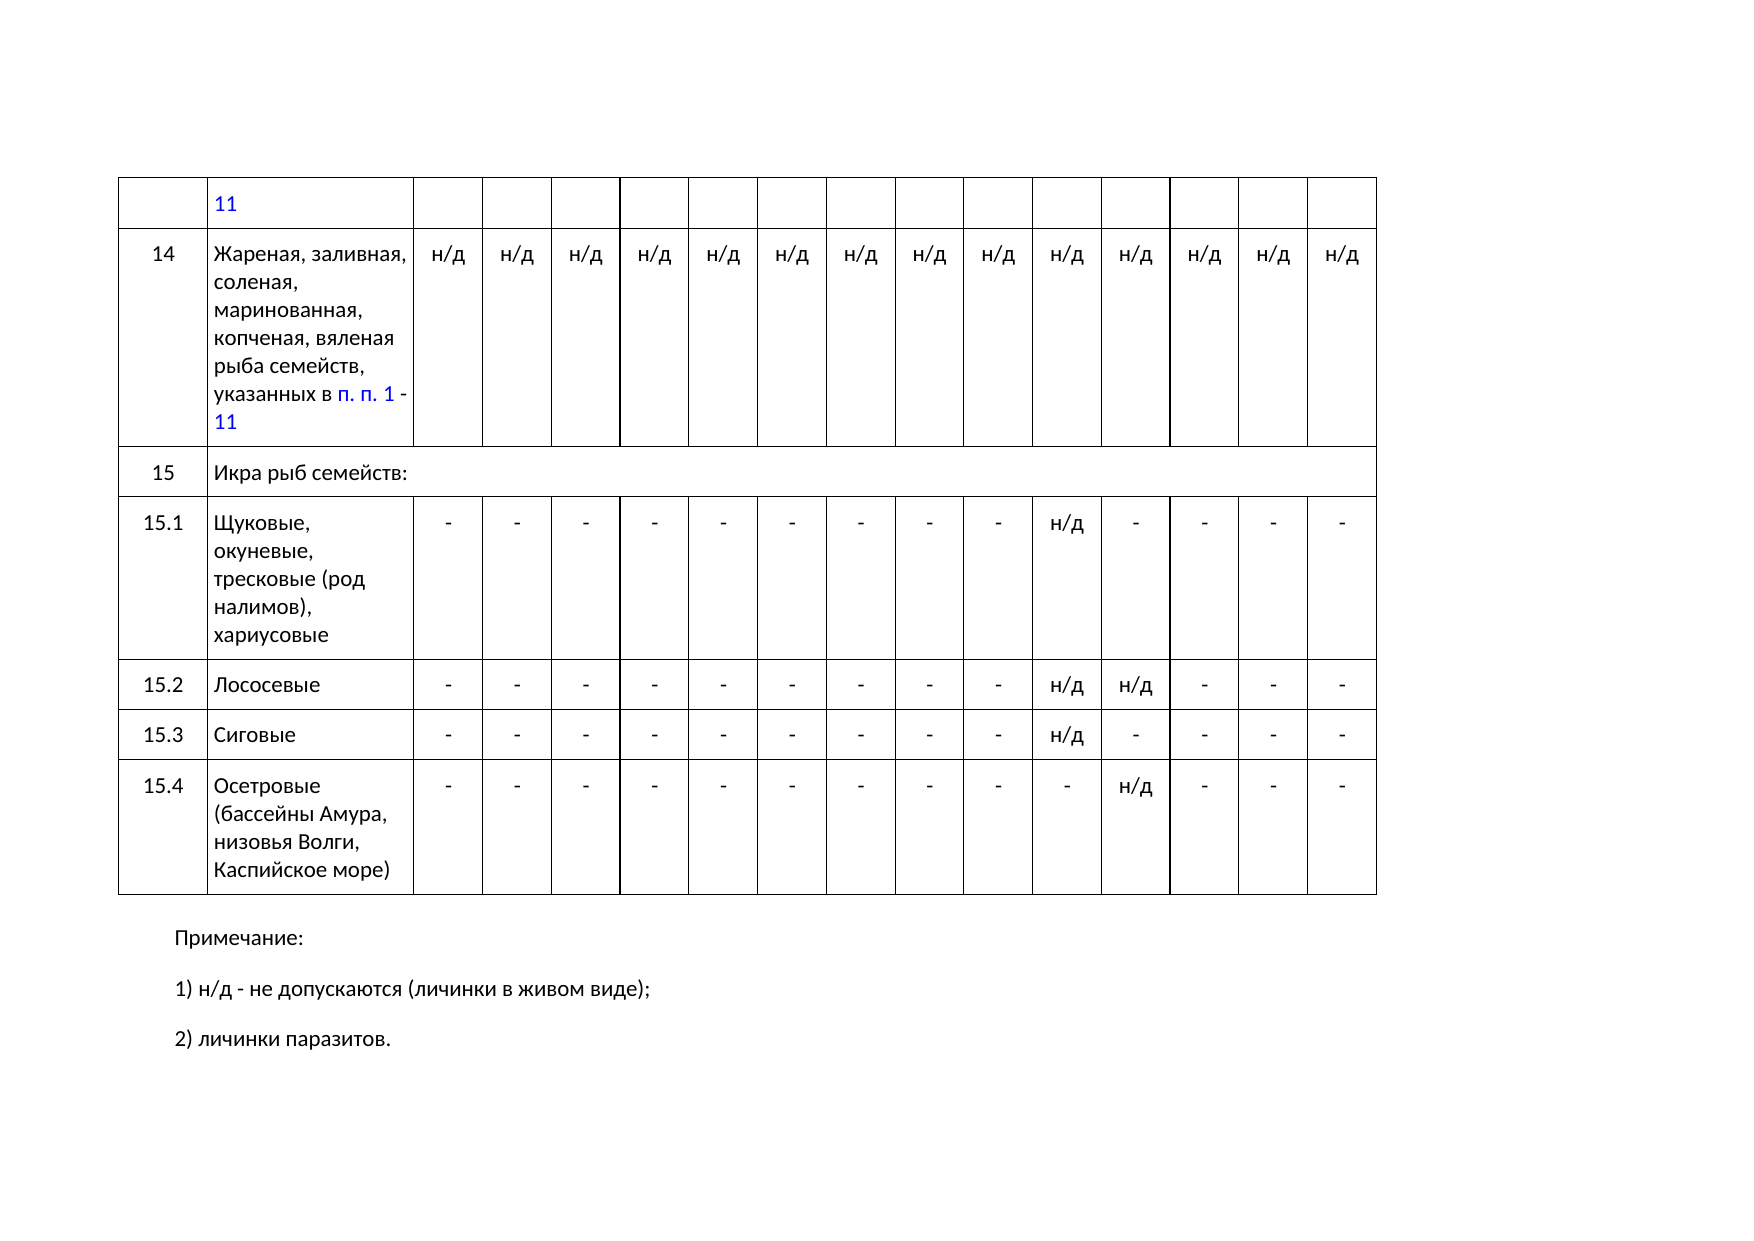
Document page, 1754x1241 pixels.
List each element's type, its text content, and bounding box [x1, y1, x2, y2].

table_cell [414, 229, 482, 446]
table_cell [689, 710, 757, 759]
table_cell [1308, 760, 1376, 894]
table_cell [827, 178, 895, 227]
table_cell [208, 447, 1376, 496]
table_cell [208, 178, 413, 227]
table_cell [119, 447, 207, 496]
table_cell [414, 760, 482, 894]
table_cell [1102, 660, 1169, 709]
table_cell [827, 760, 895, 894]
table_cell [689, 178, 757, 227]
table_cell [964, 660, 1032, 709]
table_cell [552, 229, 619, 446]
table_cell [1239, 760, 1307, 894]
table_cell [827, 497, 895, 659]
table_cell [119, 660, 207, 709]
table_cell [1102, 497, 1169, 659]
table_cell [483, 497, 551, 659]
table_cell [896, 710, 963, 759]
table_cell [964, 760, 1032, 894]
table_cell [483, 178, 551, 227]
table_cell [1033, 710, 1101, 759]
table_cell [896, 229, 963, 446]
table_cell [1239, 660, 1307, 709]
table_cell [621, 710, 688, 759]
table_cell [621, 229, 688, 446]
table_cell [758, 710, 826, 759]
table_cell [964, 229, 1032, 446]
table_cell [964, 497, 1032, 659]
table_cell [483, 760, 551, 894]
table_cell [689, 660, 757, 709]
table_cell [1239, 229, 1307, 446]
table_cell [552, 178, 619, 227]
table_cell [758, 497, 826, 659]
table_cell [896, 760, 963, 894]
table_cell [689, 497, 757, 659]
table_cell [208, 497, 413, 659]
text 1) н/д - не допускаются (личинки в живом виде); [118, 974, 1636, 1002]
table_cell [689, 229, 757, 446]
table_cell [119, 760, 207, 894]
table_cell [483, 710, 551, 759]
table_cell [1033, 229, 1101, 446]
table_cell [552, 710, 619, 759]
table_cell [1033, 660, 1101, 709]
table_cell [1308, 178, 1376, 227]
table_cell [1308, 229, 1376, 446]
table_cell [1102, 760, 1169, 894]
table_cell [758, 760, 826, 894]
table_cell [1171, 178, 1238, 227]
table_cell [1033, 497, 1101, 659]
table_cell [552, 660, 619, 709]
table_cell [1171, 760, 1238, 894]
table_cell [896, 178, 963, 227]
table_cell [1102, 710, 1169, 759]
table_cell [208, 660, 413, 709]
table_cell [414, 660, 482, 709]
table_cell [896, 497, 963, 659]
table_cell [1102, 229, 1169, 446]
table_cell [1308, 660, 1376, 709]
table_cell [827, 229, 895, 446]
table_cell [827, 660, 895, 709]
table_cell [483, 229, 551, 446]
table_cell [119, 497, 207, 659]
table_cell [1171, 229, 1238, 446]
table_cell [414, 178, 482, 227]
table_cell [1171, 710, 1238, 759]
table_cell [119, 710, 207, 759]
text 2) личинки паразитов. [118, 1024, 1636, 1053]
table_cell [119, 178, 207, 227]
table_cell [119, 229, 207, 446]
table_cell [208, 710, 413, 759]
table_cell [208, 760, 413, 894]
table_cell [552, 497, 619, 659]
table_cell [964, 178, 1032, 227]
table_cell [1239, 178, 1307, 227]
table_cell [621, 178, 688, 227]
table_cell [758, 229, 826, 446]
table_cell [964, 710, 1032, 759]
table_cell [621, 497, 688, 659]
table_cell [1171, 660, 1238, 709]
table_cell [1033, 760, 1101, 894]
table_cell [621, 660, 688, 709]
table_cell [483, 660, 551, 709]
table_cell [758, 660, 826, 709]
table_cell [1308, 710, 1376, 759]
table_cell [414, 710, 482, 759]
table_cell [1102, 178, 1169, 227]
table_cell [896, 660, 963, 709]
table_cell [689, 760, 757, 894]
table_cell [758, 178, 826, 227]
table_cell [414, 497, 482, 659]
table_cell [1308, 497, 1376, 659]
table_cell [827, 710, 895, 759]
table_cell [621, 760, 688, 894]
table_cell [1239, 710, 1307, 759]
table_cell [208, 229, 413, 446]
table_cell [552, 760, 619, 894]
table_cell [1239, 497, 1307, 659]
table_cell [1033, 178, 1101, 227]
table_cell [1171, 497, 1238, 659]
text Примечание: [118, 923, 1636, 951]
